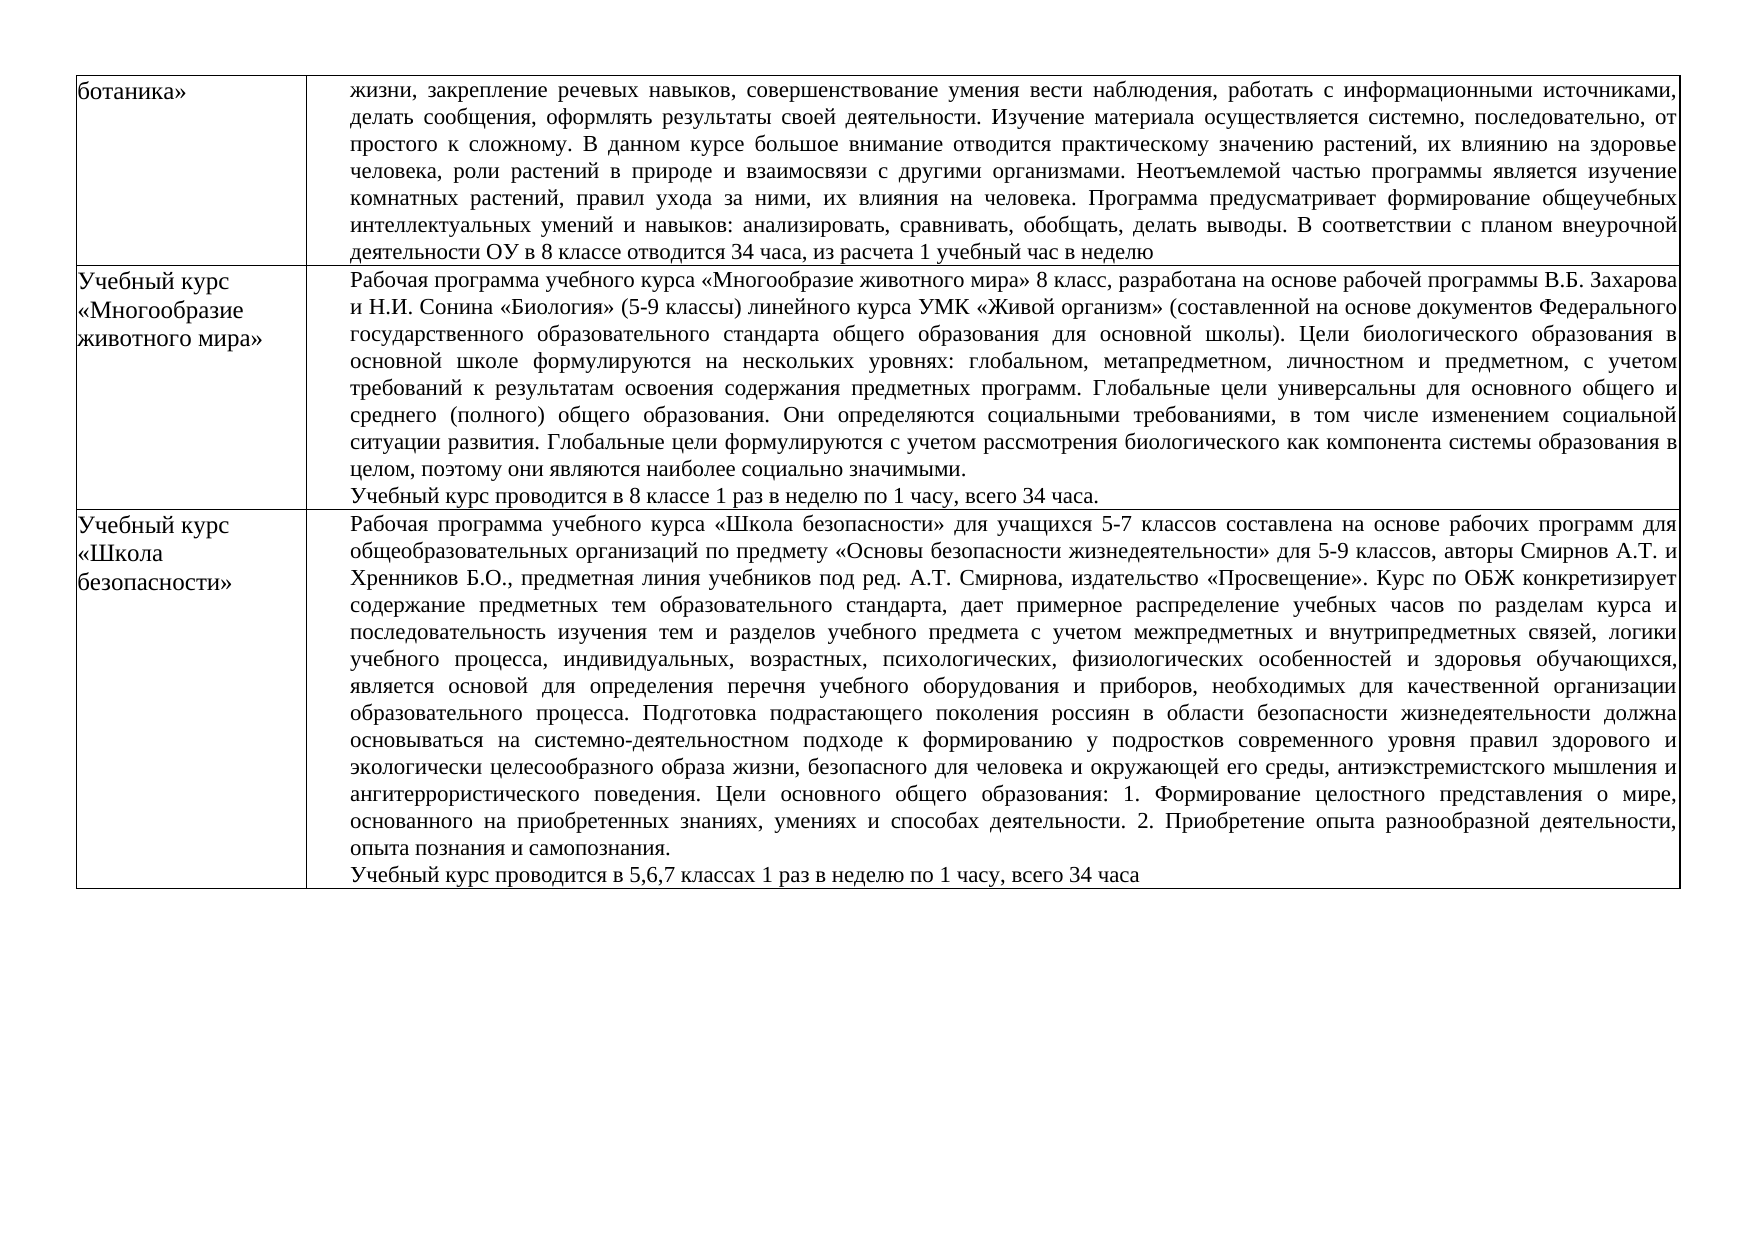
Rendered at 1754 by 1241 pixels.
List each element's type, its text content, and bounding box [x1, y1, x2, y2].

table_cell Рабочая программа учебного курса «Многообразие животного мира» 8 класс, разработана на основе рабочей программы В.Б. Захарова и Н.И. Сонина «Биология» (5-9 классы) линейного курса УМК «Живой организм» (составленной на основе документов Федерального государственного образовательного стандарта общего образования для основной школы). Цели биологического образования в основной школе формулируются на нескольких уровнях: глобальном, метапредметном, личностном и предметном, с учетом требований к результатам освоения содержания предметных программ. Глобальные цели универсальны для основного общего и среднего (полного) общего образования. Они определяются социальными требованиями, в том числе изменением социальной ситуации развития. Глобальные цели формулируются с учетом рассмотрения биологического как компонента системы образования в целом, поэтому они являются наиболее социально значимыми. Учебный курс проводится в 8 классе 1 раз в неделю по 1 часу, всего 34 часа. [307, 266, 1679, 509]
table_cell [307, 76, 1679, 265]
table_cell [77, 76, 306, 265]
table_cell Учебный курс «Многообразие животного мира» [77, 266, 306, 509]
table_cell Учебный курс «Школа безопасности» [77, 510, 306, 887]
table_cell Рабочая программа учебного курса «Школа безопасности» для учащихся 5-7 классов составлена на основе рабочих программ для общеобразовательных организаций по предмету «Основы безопасности жизнедеятельности» для 5-9 классов, авторы Смирнов А.Т. и Хренников Б.О., предметная линия учебников под ред. А.Т. Смирнова, издательство «Просвещение». Курс по ОБЖ конкретизирует содержание предметных тем образовательного стандарта, дает примерное распределение учебных часов по разделам курса и последовательность изучения тем и разделов учебного предмета с учетом межпредметных и внутрипредметных связей, логики учебного процесса, индивидуальных, возрастных, психологических, физиологических особенностей и здоровья обучающихся, является основой для определения перечня учебного оборудования и приборов, необходимых для качественной организации образовательного процесса. Подготовка подрастающего поколения россиян в области безопасности жизнедеятельности должна основываться на системно-деятельностном подходе к формированию у подростков современного уровня правил здорового и экологически целесообразного образа жизни, безопасного для человека и окружающей его среды, антиэкстремистского мышления и ангитеррористического поведения. Цели основного общего образования: 1. Формирование целостного представления о мире, основанного на приобретенных знаниях, умениях и способах деятельности. 2. Приобретение опыта разнообразной деятельности, опыта познания и самопознания. Учебный курс проводится в 5,6,7 классах 1 раз в неделю по 1 часу, всего 34 часа [307, 510, 1679, 887]
